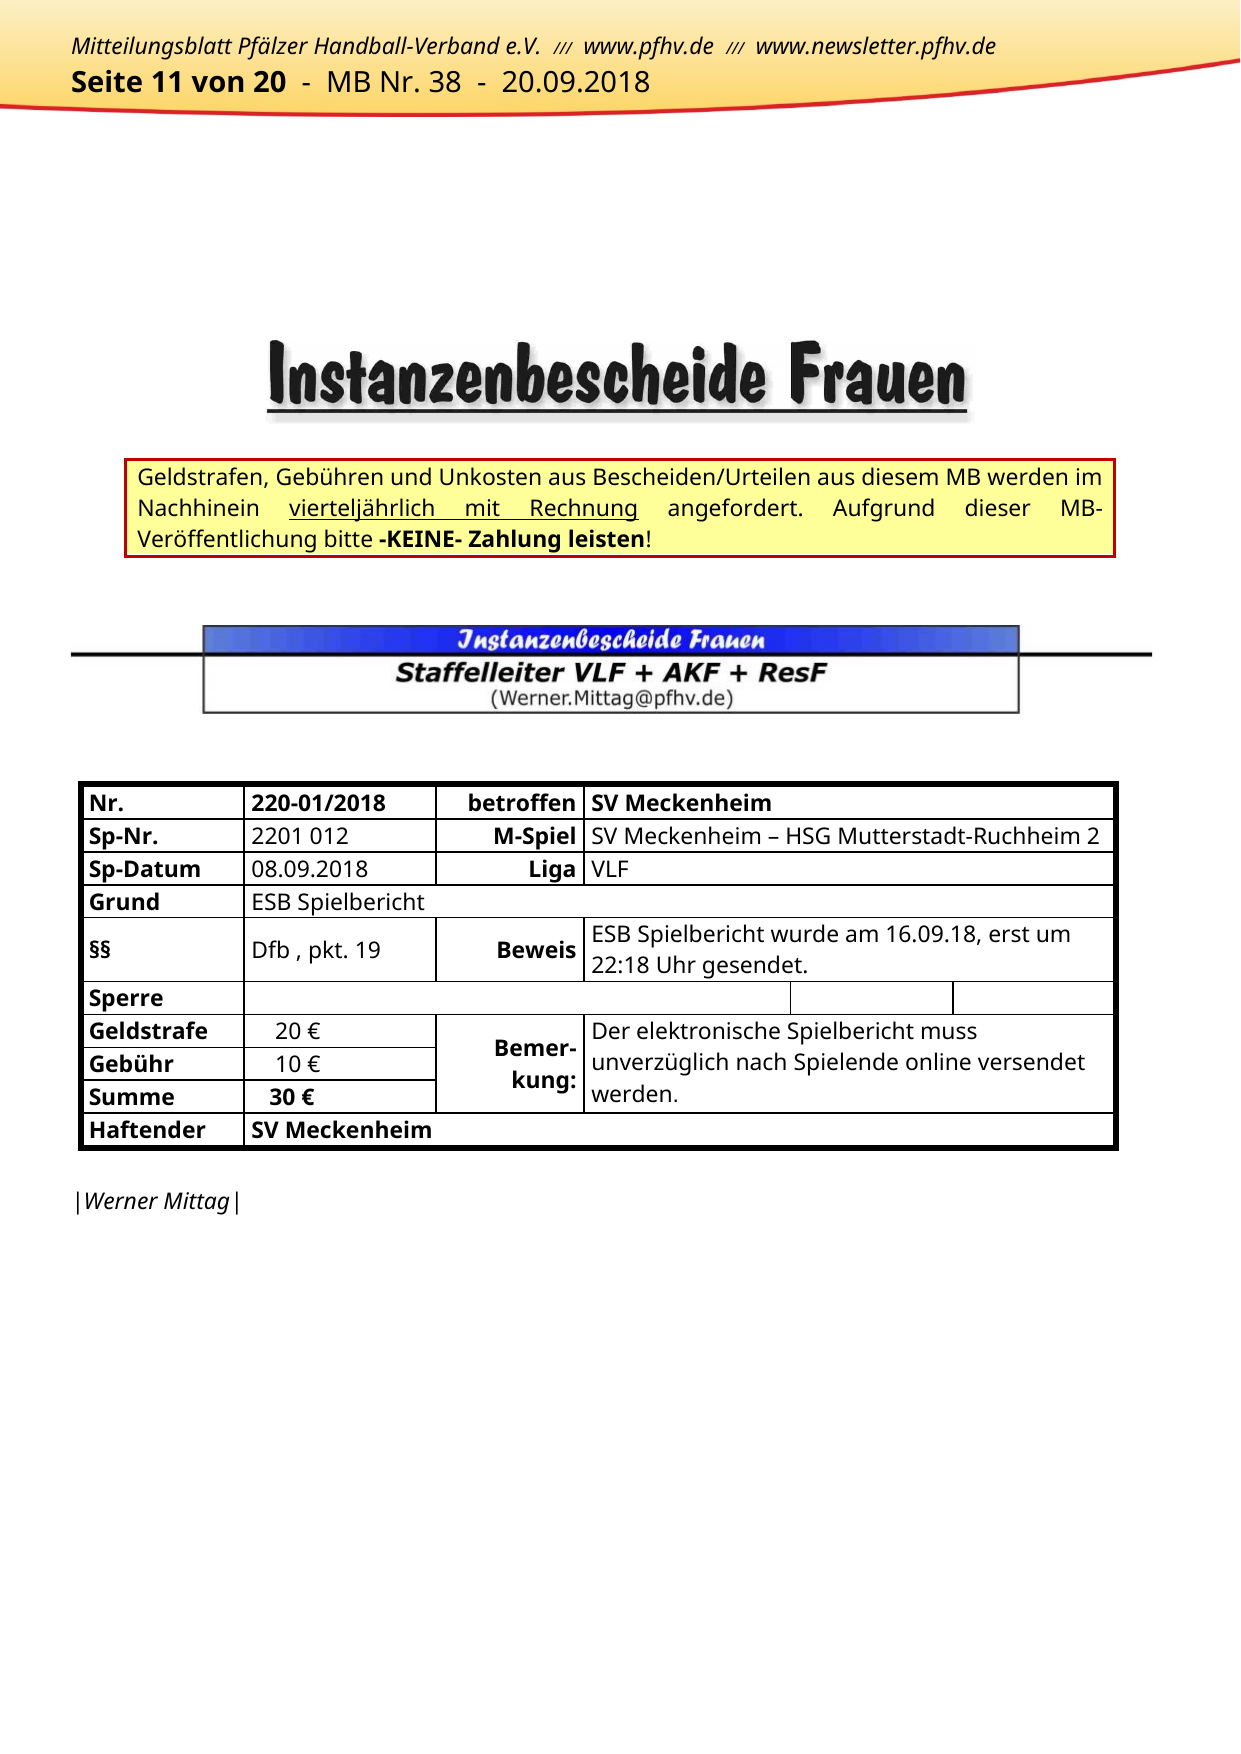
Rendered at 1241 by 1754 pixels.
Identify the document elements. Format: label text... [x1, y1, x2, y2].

table_cell Gebühr [84, 1048, 243, 1079]
table_cell [245, 982, 790, 1013]
table_cell Der elektronische Spielbericht muss unverzüglich nach Spielende online versendet werden. [585, 1015, 1113, 1112]
table_cell 20 € [245, 1015, 435, 1046]
table_header betroffen [437, 787, 583, 818]
table_cell ESB Spielbericht wurde am 16.09.18, erst um 22:18 Uhr gesendet. [585, 918, 1113, 981]
table_cell [791, 982, 952, 1013]
table_header SV Meckenheim [585, 787, 1113, 818]
table_cell M-Spiel [437, 820, 583, 851]
table_cell SV Meckenheim [245, 1114, 1113, 1145]
table_cell 2201 012 [245, 820, 435, 851]
table_cell Bemer-kung: [437, 1015, 583, 1112]
picture [70, 625, 1153, 714]
text |Werner Mittag| [71, 1185, 1169, 1216]
table_cell ESB Spielbericht [245, 886, 1113, 917]
table_cell 08.09.2018 [245, 853, 435, 884]
table_cell [954, 982, 1113, 1013]
table_cell 10 € [245, 1048, 435, 1079]
table_cell Haftender [84, 1114, 243, 1145]
table_cell VLF [585, 853, 1113, 884]
table_cell Summe [84, 1081, 243, 1112]
table_cell Sp-Nr. [84, 820, 243, 851]
table_header Nr. [84, 787, 243, 818]
table_header 220-01/2018 [245, 787, 435, 818]
table_cell SV Meckenheim – HSG Mutterstadt-Ruchheim 2 [585, 820, 1113, 851]
table_cell Beweis [437, 918, 583, 981]
table_cell Geldstrafe [84, 1015, 243, 1046]
table_cell 30 € [245, 1081, 435, 1112]
table_cell §§ [84, 918, 243, 981]
table_cell Liga [437, 853, 583, 884]
table_header Geldstrafen, Gebühren und Unkosten aus Bescheiden/Urteilen aus diesem MB werden im Nachhinein vierteljährlich mit Rechnung angefordert. Aufgrund dieser MB-Veröffentlichung bitte -KEINE- Zahlung leisten! [127, 461, 1113, 554]
table_cell Grund [84, 886, 243, 917]
table_cell Sp-Datum [84, 853, 243, 884]
picture [265, 340, 976, 424]
table_cell Sperre [84, 982, 243, 1013]
picture [0, 0, 1241, 117]
table_cell Dfb , pkt. 19 [245, 918, 435, 981]
